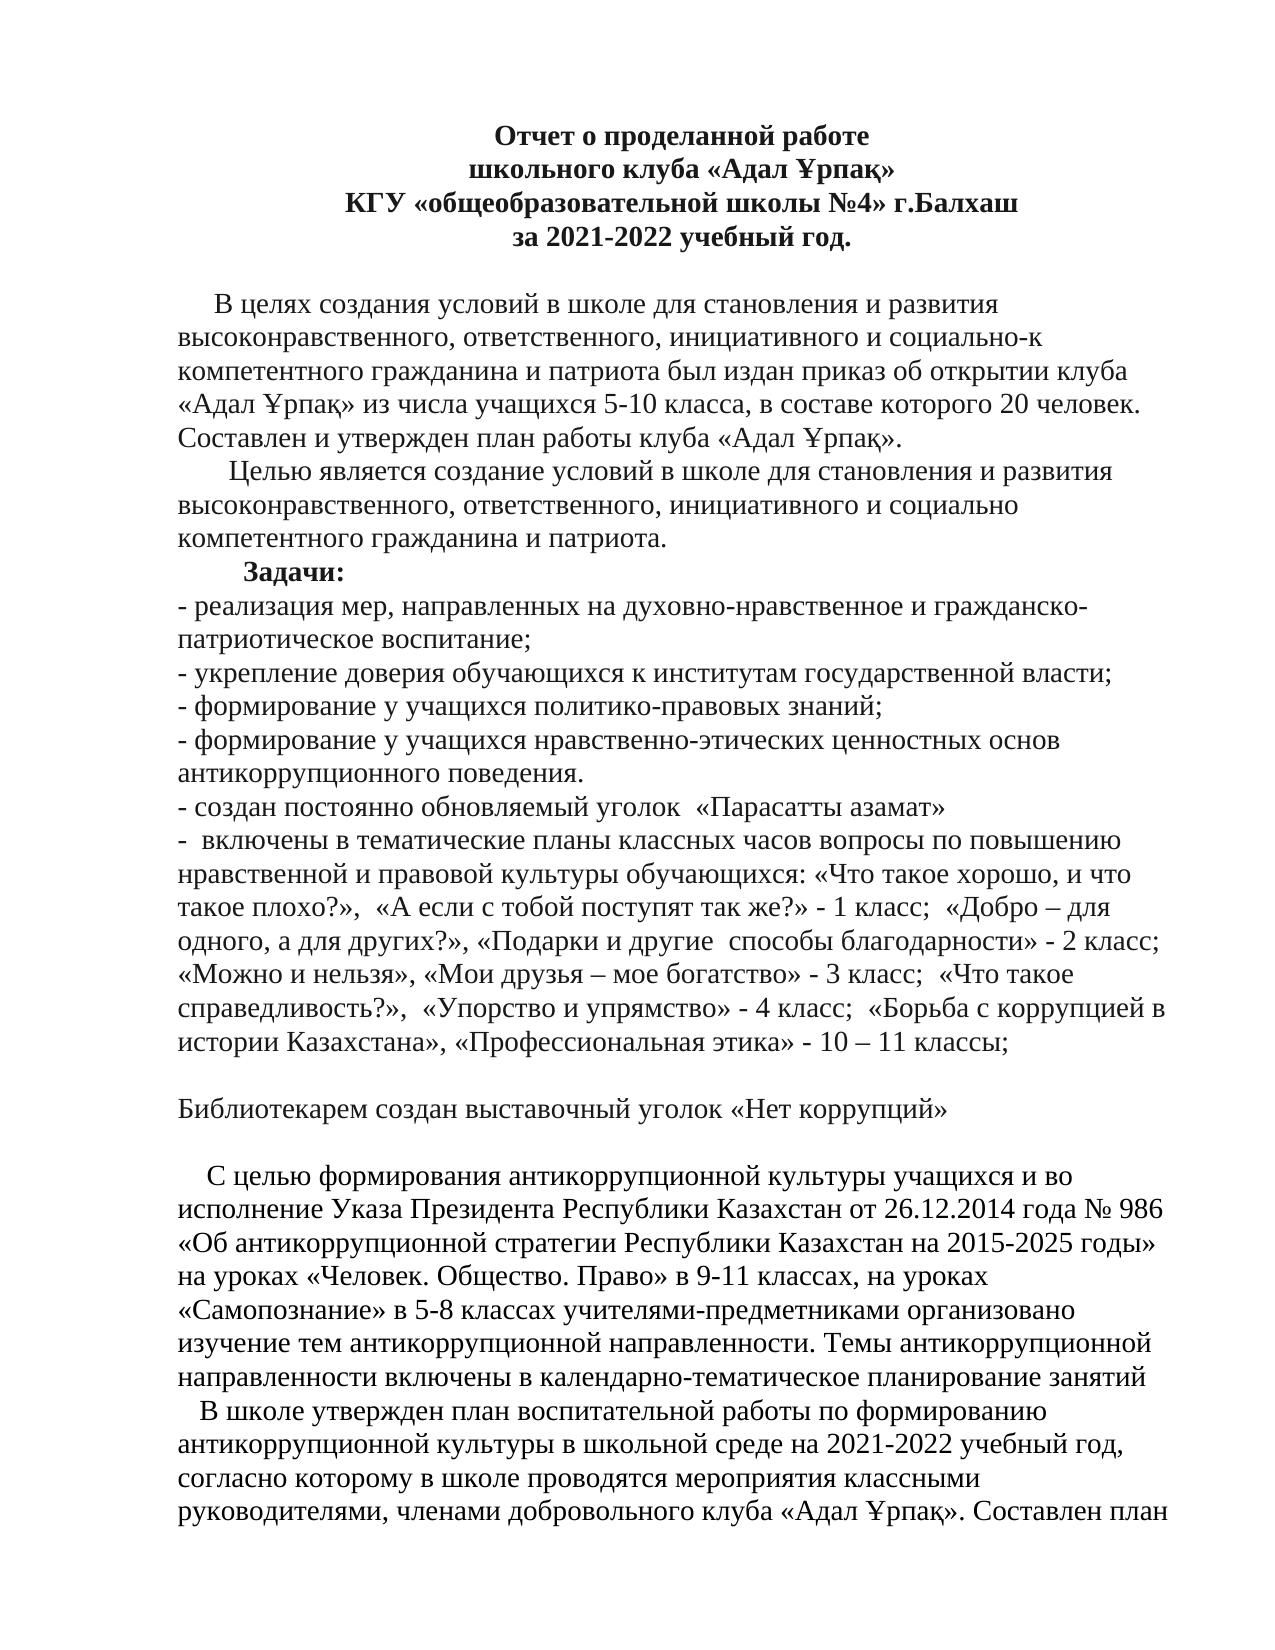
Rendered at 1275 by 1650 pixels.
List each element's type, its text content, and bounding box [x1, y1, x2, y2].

text - реализация мер, направленных на духовно-нравственное и гражданско-патриотическое воспитание; [177, 588, 1186, 655]
text КГУ «общеобразовательной школы №4» г.Балхаш [177, 185, 1186, 219]
text - формирование у учащихся политико-правовых знаний; [177, 688, 1186, 722]
text С целью формирования антикоррупционной культуры учащихся и во исполнение Указа Президента Республики Казахстан от 26.12.2014 года № 986 «Об антикоррупционной стратегии Республики Казахстан на 2015-2025 годы» на уроках «Человек. Общество. Право» в 9-11 классах, на уроках «Самопознание» в 5-8 классах учителями-предметниками организовано изучение тем антикоррупционной направленности. Темы антикоррупционной направленности включены в календарно-тематическое планирование занятий [177, 1158, 1186, 1393]
text школьного клуба «Адал Ұрпақ» [177, 152, 1186, 185]
text - формирование у учащихся нравственно-этических ценностных основ антикоррупционного поведения. [177, 722, 1186, 789]
text - укрепление доверия обучающихся к институтам государственной власти; [177, 655, 1186, 688]
text за 2021-2022 учебный год. [177, 219, 1186, 252]
text Задачи: [177, 554, 1186, 588]
text Целью является создание условий в школе для становления и развития высоконравственного, ответственного, инициативного и социально компетентного гражданина и патриота. [177, 453, 1186, 554]
text - создан постоянно обновляемый уголок «Парасатты азамат» [177, 789, 1186, 822]
text - включены в тематические планы классных часов вопросы по повышению нравственной и правовой культуры обучающихся: «Что такое хорошо, и что такое плохо?», «А если с тобой поступят так же?» - 1 класс; «Добро – для одного, а для других?», «Подарки и другие способы благодарности» - 2 класс; «Можно и нельзя», «Мои друзья – мое богатство» - 3 класс; «Что такое справедливость?», «Упорство и упрямство» - 4 класс; «Борьба с коррупцией в истории Казахстана», «Профессиональная этика» - 10 – 11 классы; [177, 822, 1186, 1057]
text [177, 1393, 1186, 1527]
text Отчет о проделанной работе [177, 118, 1186, 152]
text Библиотекарем создан выставочный уголок «Нет коррупций» [177, 1091, 1186, 1124]
text В целях создания условий в школе для становления и развития высоконравственного, ответственного, инициативного и социально-к компетентного гражданина и патриота был издан приказ об открытии клуба «Адал Ұрпақ» из числа учащихся 5-10 класса, в составе которого 20 человек. Составлен и утвержден план работы клуба «Адал Ұрпақ». [177, 286, 1186, 453]
